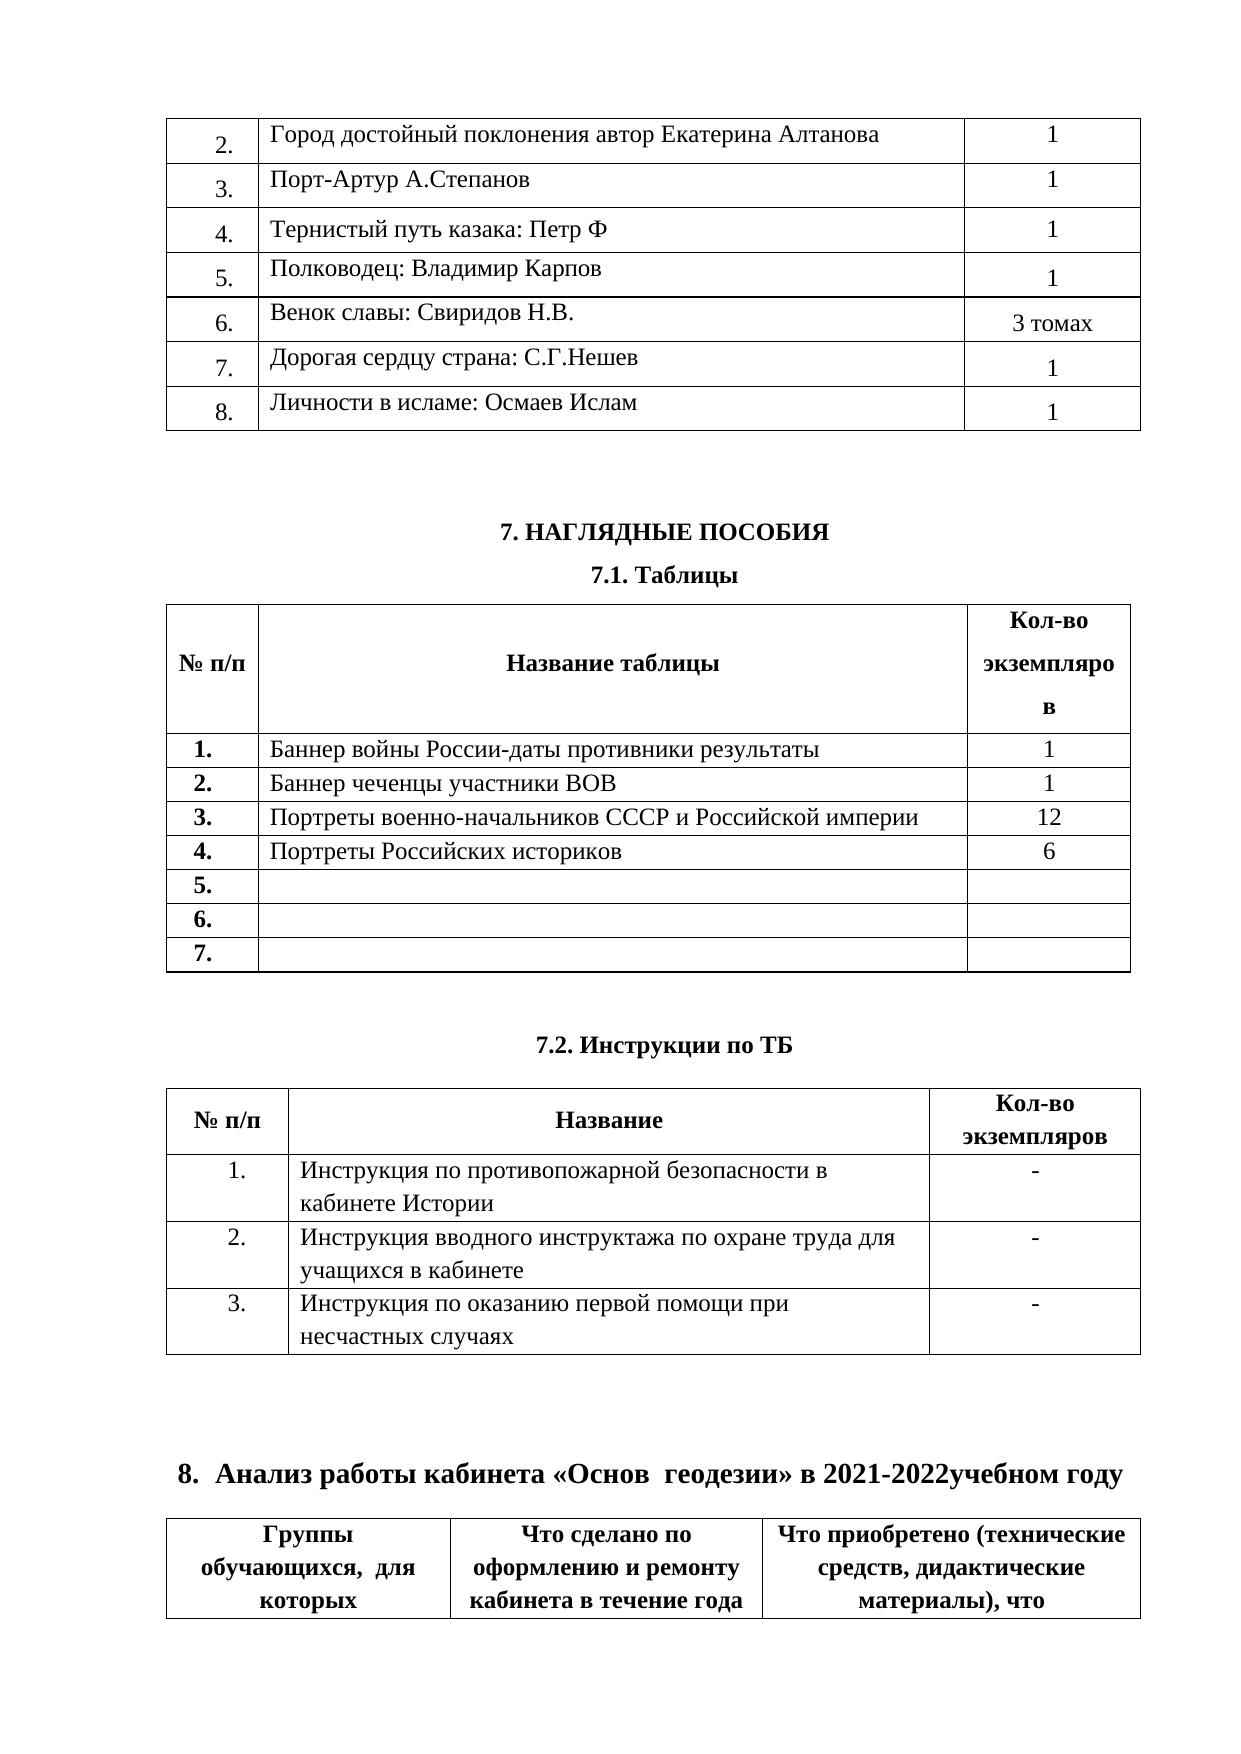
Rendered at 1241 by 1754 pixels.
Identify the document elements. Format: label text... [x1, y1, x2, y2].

table_cell Портреты военно-начальников СССР и Российской империи [259, 802, 967, 835]
table_cell Город достойный поклонения автор Екатерина Алтанова [259, 119, 964, 163]
table_cell [167, 387, 258, 430]
table_cell 1 [968, 768, 1130, 801]
table_cell [167, 802, 258, 835]
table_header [451, 1519, 762, 1618]
table_cell - [930, 1289, 1140, 1354]
table_cell Инструкция по оказанию первой помощи при несчастных случаях [289, 1289, 929, 1354]
table_cell Венок славы: Свиридов Н.В. [259, 298, 964, 341]
table_cell Порт-Артур А.Степанов [259, 164, 964, 207]
table_cell [259, 904, 967, 937]
table_cell 1 [965, 119, 1140, 163]
table_cell [167, 768, 258, 801]
table_cell [167, 836, 258, 869]
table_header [167, 1519, 450, 1618]
table_cell Баннер войны России-даты противники результаты [259, 734, 967, 767]
table_cell Тернистый путь казака: Петр Ф [259, 208, 964, 252]
table_cell [259, 870, 967, 903]
text 7.2. Инструкции по ТБ [177, 1030, 1152, 1059]
table_cell [259, 938, 967, 971]
table_cell Баннер чеченцы участники ВОВ [259, 768, 967, 801]
table_cell Полководец: Владимир Карпов [259, 253, 964, 296]
table_cell [167, 342, 258, 386]
table_cell 1 [965, 208, 1140, 252]
table_header Название [289, 1089, 929, 1154]
table_cell Портреты Российских историков [259, 836, 967, 869]
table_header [763, 1519, 1140, 1618]
table_cell [167, 119, 258, 163]
table_header Кол-во экземпляров [930, 1089, 1140, 1154]
table_header № п/п [167, 605, 258, 733]
table_cell Личности в исламе: Осмаев Ислам [259, 387, 964, 430]
table_cell [167, 253, 258, 296]
table_cell [167, 1222, 288, 1287]
table_cell [167, 938, 258, 971]
table_cell - [930, 1222, 1140, 1287]
table_cell [167, 904, 258, 937]
table_cell Инструкция по противопожарной безопасности в кабинете Истории [289, 1155, 929, 1221]
table_cell 1 [968, 734, 1130, 767]
table_header Название таблицы [259, 605, 967, 733]
table_cell [968, 904, 1130, 937]
table_cell [167, 298, 258, 341]
table_cell 1 [965, 342, 1140, 386]
table_cell [968, 870, 1130, 903]
table_cell 1 [965, 164, 1140, 207]
table_cell [167, 734, 258, 767]
table_cell [167, 870, 258, 903]
table_cell Дорогая сердцу страна: С.Г.Нешев [259, 342, 964, 386]
table_cell [167, 1289, 288, 1354]
table_cell Инструкция вводного инструктажа по охране труда для учащихся в кабинете [289, 1222, 929, 1287]
table_cell [968, 938, 1130, 971]
table_cell [167, 164, 258, 207]
table_header № п/п [167, 1089, 288, 1154]
text 7. НАГЛЯДНЫЕ ПОСОБИЯ [177, 517, 1152, 546]
text 7.1. Таблицы [177, 561, 1152, 589]
table_cell - [930, 1155, 1140, 1221]
table_cell 3 томах [965, 298, 1140, 341]
table_cell 1 [965, 253, 1140, 296]
table_cell [167, 1155, 288, 1221]
table_header Кол-во экземпляров [968, 605, 1130, 733]
list Анализ работы кабинета «Основ геодезии» в 2021-2022учебном году [177, 1456, 1152, 1489]
table_cell 6 [968, 836, 1130, 869]
table_cell 12 [968, 802, 1130, 835]
table_cell [167, 208, 258, 252]
table_cell 1 [965, 387, 1140, 430]
